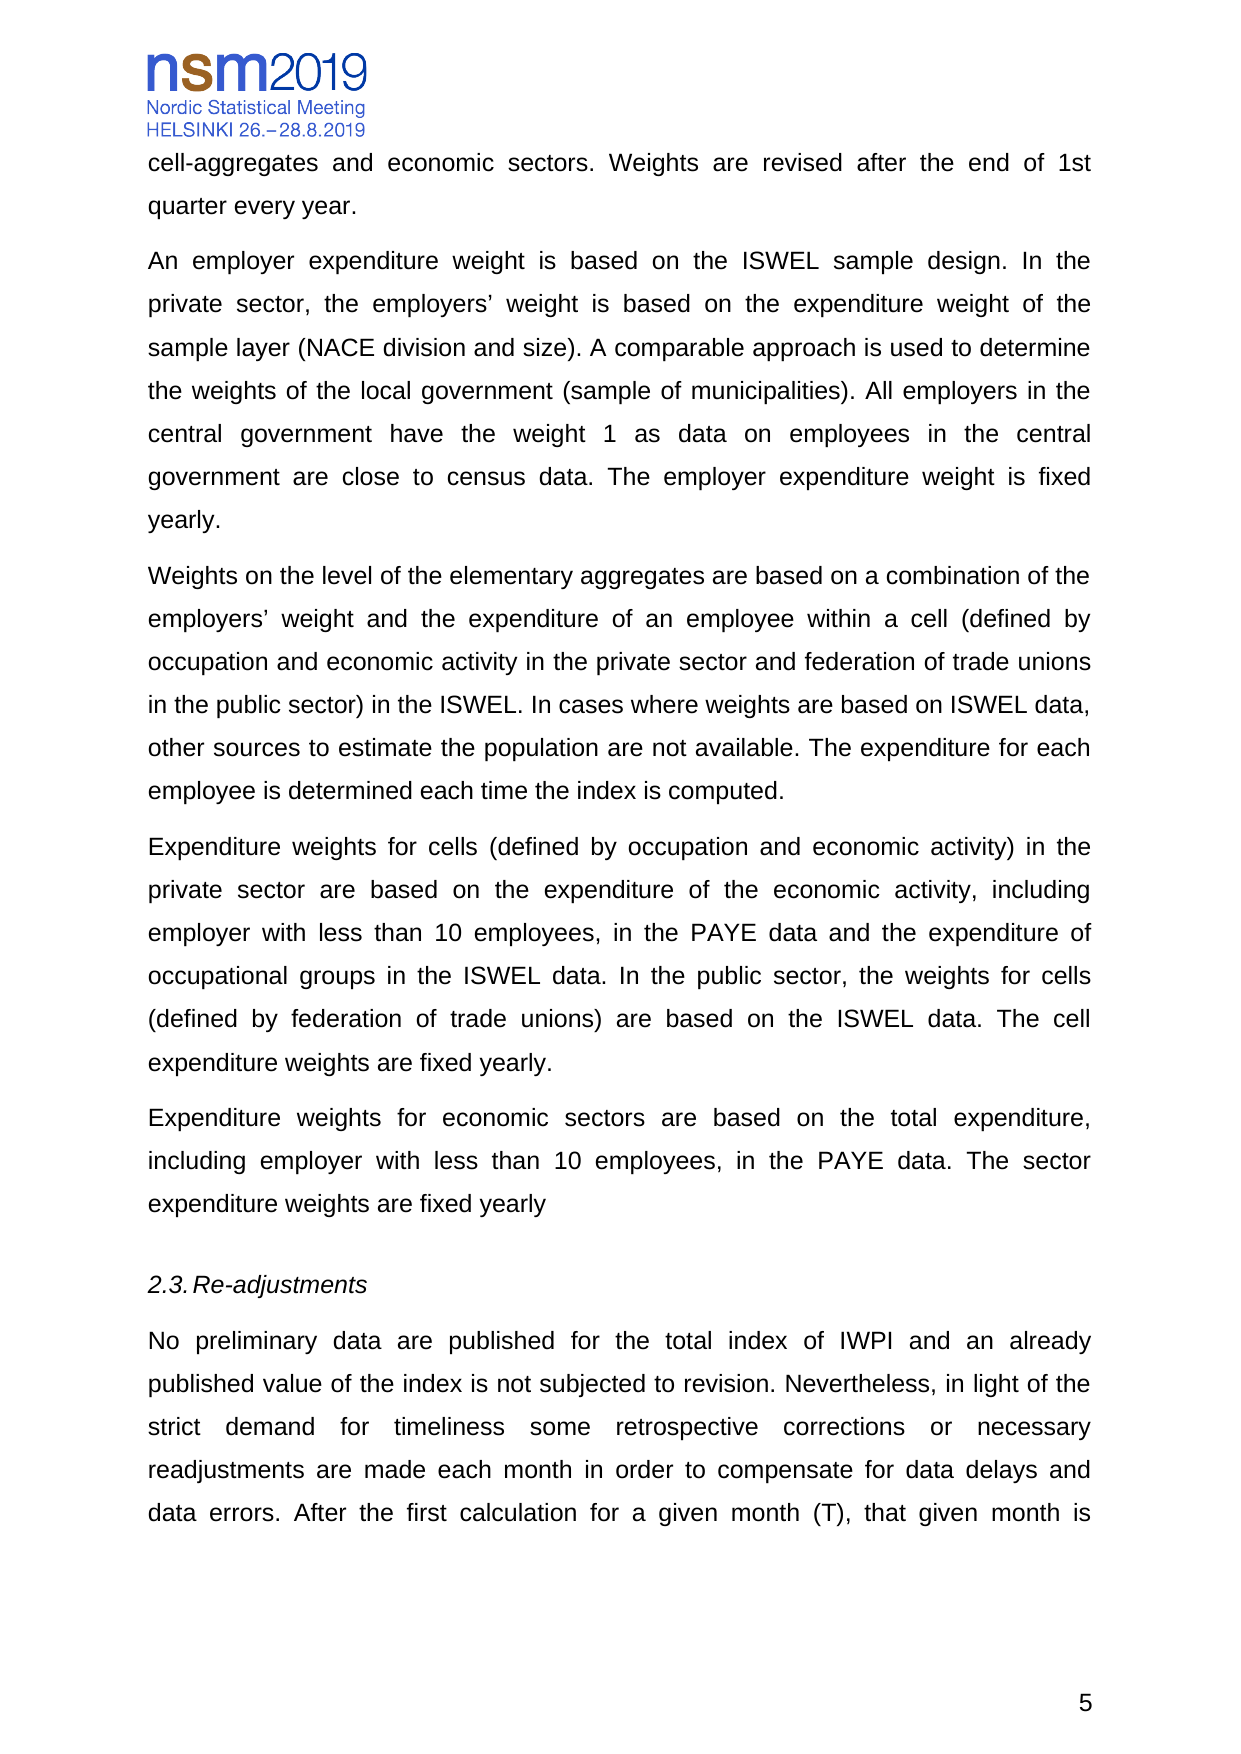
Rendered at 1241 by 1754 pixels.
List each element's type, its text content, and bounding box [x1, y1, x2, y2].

text An employer expenditure weight is based on the ISWEL sample design. In the private sector, the employers’ weight is based on the expenditure weight of the sample layer (NACE division and size). A comparable approach is used to determine the weights of the local government (sample of municipalities). All employers in the central government have the weight 1 as data on employees in the central government are close to census data. The employer expenditure weight is fixed yearly. [148, 246, 1093, 534]
subtitle Re-adjustments [148, 1270, 1093, 1299]
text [148, 148, 1093, 219]
text Expenditure weights for cells (defined by occupation and economic activity) in the private sector are based on the expenditure of the economic activity, including employer with less than 10 employees, in the PAYE data and the expenditure of occupational groups in the ISWEL data. In the public sector, the weights for cells (defined by federation of trade unions) are based on the ISWEL data. The cell expenditure weights are fixed yearly. [148, 832, 1093, 1076]
picture [147, 53, 367, 137]
text Expenditure weights for economic sectors are based on the total expenditure, including employer with less than 10 employees, in the PAYE data. The sector expenditure weights are fixed yearly [148, 1103, 1093, 1218]
text Weights on the level of the elementary aggregates are based on a combination of the employers’ weight and the expenditure of an employee within a cell (defined by occupation and economic activity in the private sector and federation of trade unions in the public sector) in the ISWEL. In cases where weights are based on ISWEL data, other sources to estimate the population are not available. The expenditure for each employee is determined each time the index is computed. [148, 561, 1093, 805]
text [148, 1326, 1093, 1527]
